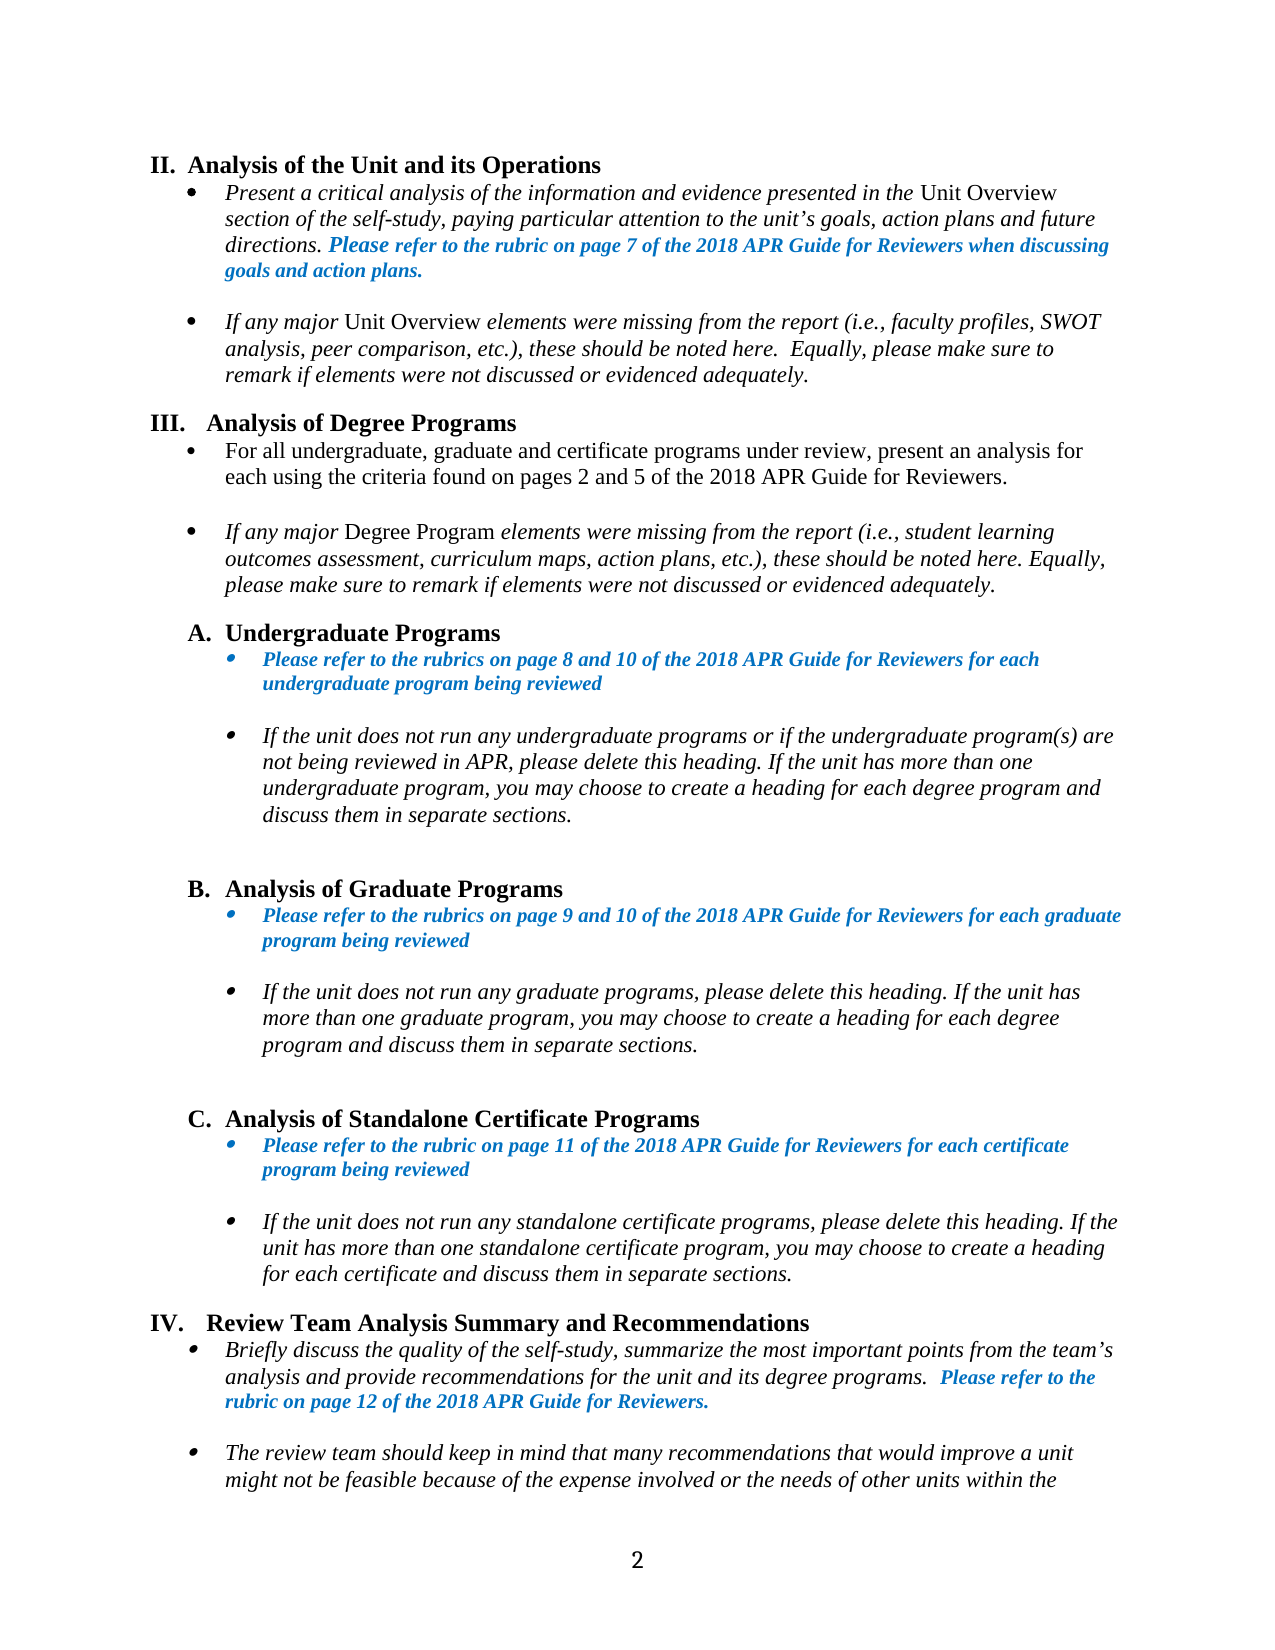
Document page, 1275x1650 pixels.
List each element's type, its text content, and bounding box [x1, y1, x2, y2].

list If the unit does not run any graduate programs, please delete this heading. If the unit has more than one graduate program, you may choose to create a heading for each degree program and discuss them in separate sections. [225, 978, 1125, 1057]
subtitle Analysis of Graduate Programs [187, 874, 1125, 903]
list Present a critical analysis of the information and evidence presented in the Unit Overview section of the self-study, paying particular attention to the unit’s goals, action plans and future directions. Please refer to the rubric on page 7 of the 2018 APR Guide for Reviewers when discussing goals and action plans. [187, 179, 1125, 282]
list If the unit does not run any standalone certificate programs, please delete this heading. If the unit has more than one standalone certificate program, you may choose to create a heading for each certificate and discuss them in separate sections. [225, 1208, 1125, 1287]
subtitle Analysis of Degree Programs [150, 408, 1125, 437]
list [187, 1439, 1125, 1492]
subtitle Analysis of Standalone Certificate Programs [187, 1104, 1125, 1133]
subtitle Undergraduate Programs [187, 618, 1125, 647]
list Please refer to the rubrics on page 9 and 10 of the 2018 APR Guide for Reviewers for each graduate program being reviewed [225, 903, 1125, 952]
list If any major Unit Overview elements were missing from the report (i.e., faculty profiles, SWOT analysis, peer comparison, etc.), these should be noted here. Equally, please make sure to remark if elements were not discussed or evidenced adequately. [187, 308, 1125, 387]
subtitle Review Team Analysis Summary and Recommendations [150, 1308, 1125, 1336]
subtitle For all undergraduate, graduate and certificate programs under review, present an analysis for each using the criteria found on pages 2 and 5 of the 2018 APR Guide for Reviewers. [187, 437, 1125, 489]
list Please refer to the rubric on page 11 of the 2018 APR Guide for Reviewers for each certificate program being reviewed [225, 1133, 1125, 1181]
list Briefly discuss the quality of the self-study, summarize the most important points from the team’s analysis and provide recommendations for the unit and its degree programs. Please refer to the rubric on page 12 of the 2018 APR Guide for Reviewers. [187, 1336, 1125, 1413]
list If the unit does not run any undergraduate programs or if the undergraduate program(s) are not being reviewed in APR, please delete this heading. If the unit has more than one undergraduate program, you may choose to create a heading for each degree program and discuss them in separate sections. [225, 722, 1125, 827]
subtitle Analysis of the Unit and its Operations [150, 150, 1125, 179]
list Please refer to the rubrics on page 8 and 10 of the 2018 APR Guide for Reviewers for each undergraduate program being reviewed [225, 647, 1125, 695]
list If any major Degree Program elements were missing from the report (i.e., student learning outcomes assessment, curriculum maps, action plans, etc.), these should be noted here. Equally, please make sure to remark if elements were not discussed or evidenced adequately. [187, 518, 1125, 597]
